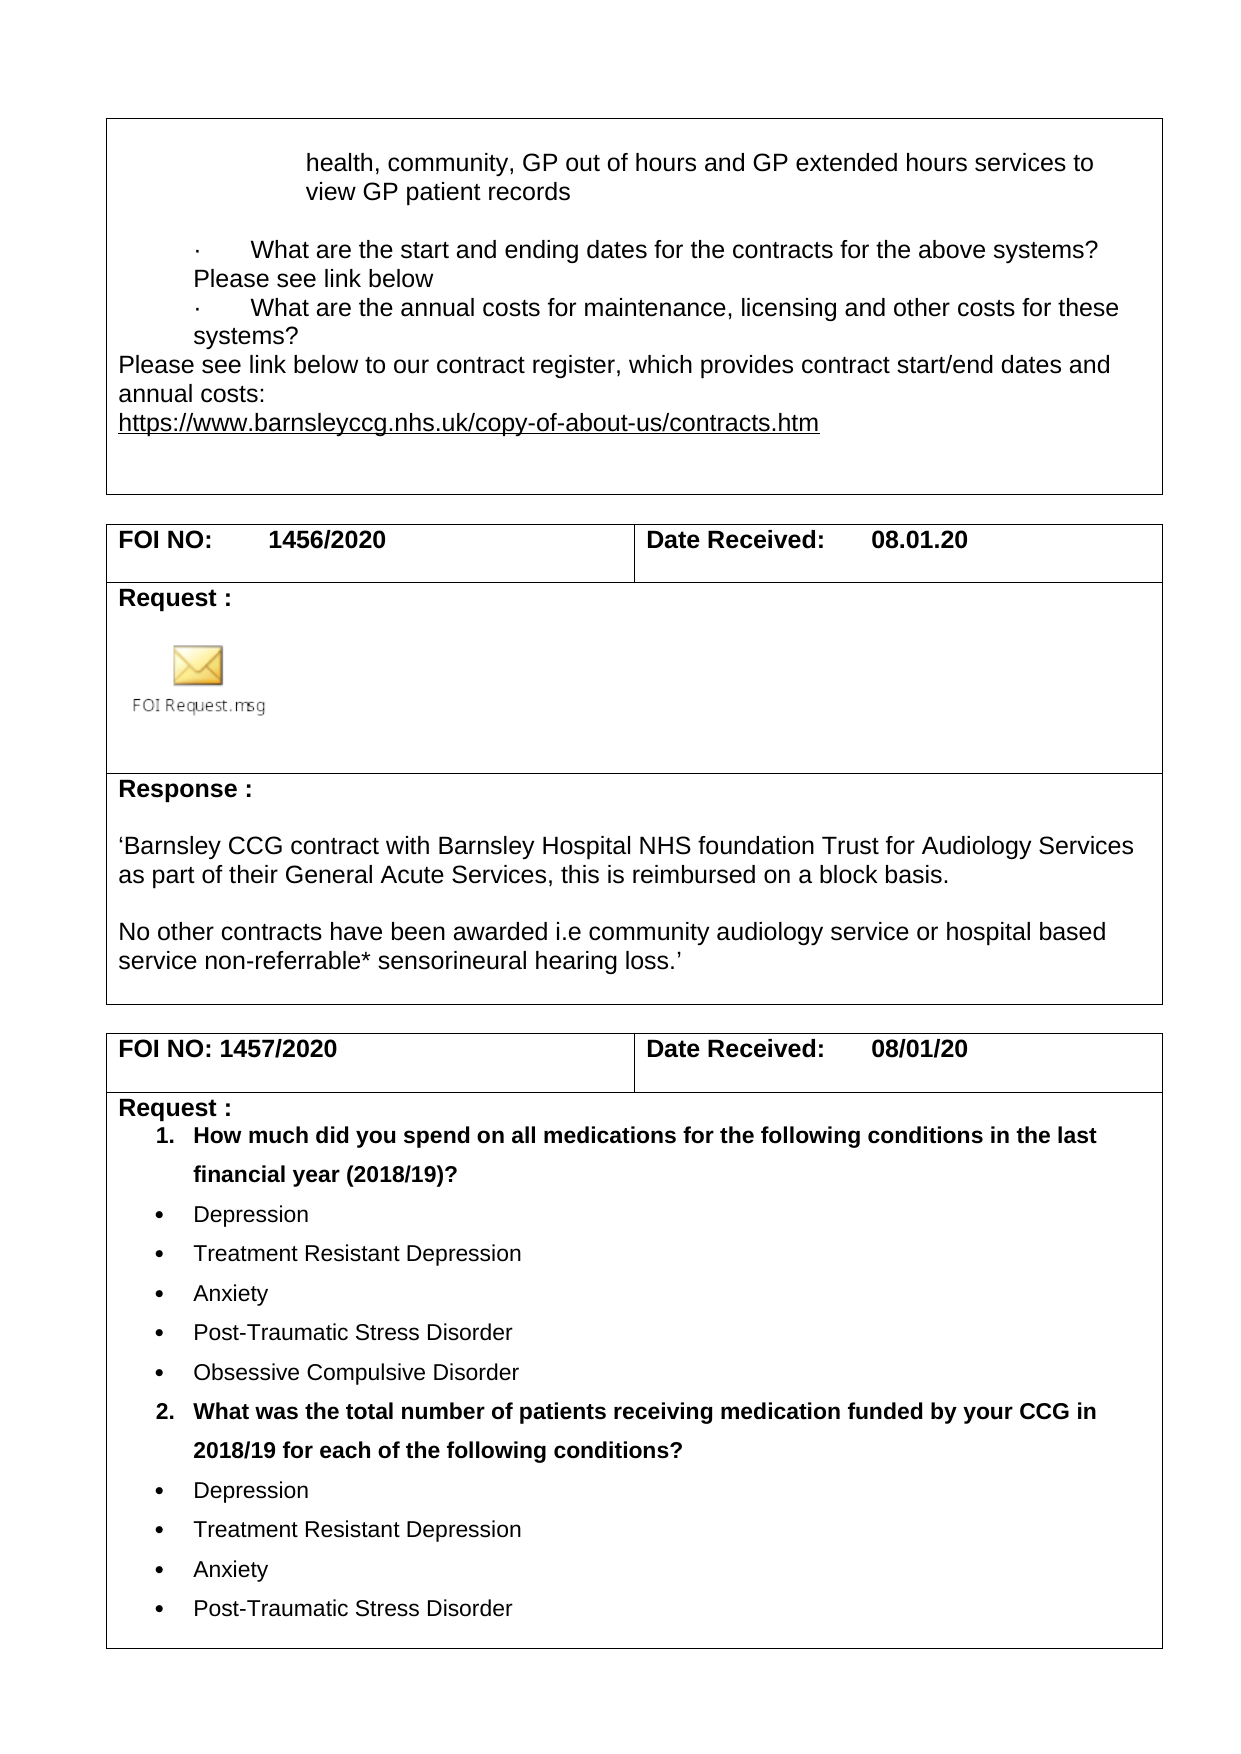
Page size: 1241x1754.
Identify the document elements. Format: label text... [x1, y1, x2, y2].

table_header Date Received: 08.01.20 [635, 525, 1162, 582]
table_header FOI NO: 1457/2020 [107, 1034, 634, 1092]
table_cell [107, 1093, 1162, 1647]
table_cell Request : [107, 583, 1162, 772]
table_cell Response : ‘Barnsley CCG contract with Barnsley Hospital NHS foundation Trust for Audiology Services as part of their General Acute Services, this is reimbursed on a block basis. No other contracts have been awarded i.e community audiology service or hospital based service non-referrable* sensorineural hearing loss.’ [107, 774, 1162, 1003]
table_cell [107, 119, 1162, 494]
table_header Date Received: 08/01/20 [635, 1034, 1162, 1092]
table_header FOI NO: 1456/2020 [107, 525, 634, 582]
